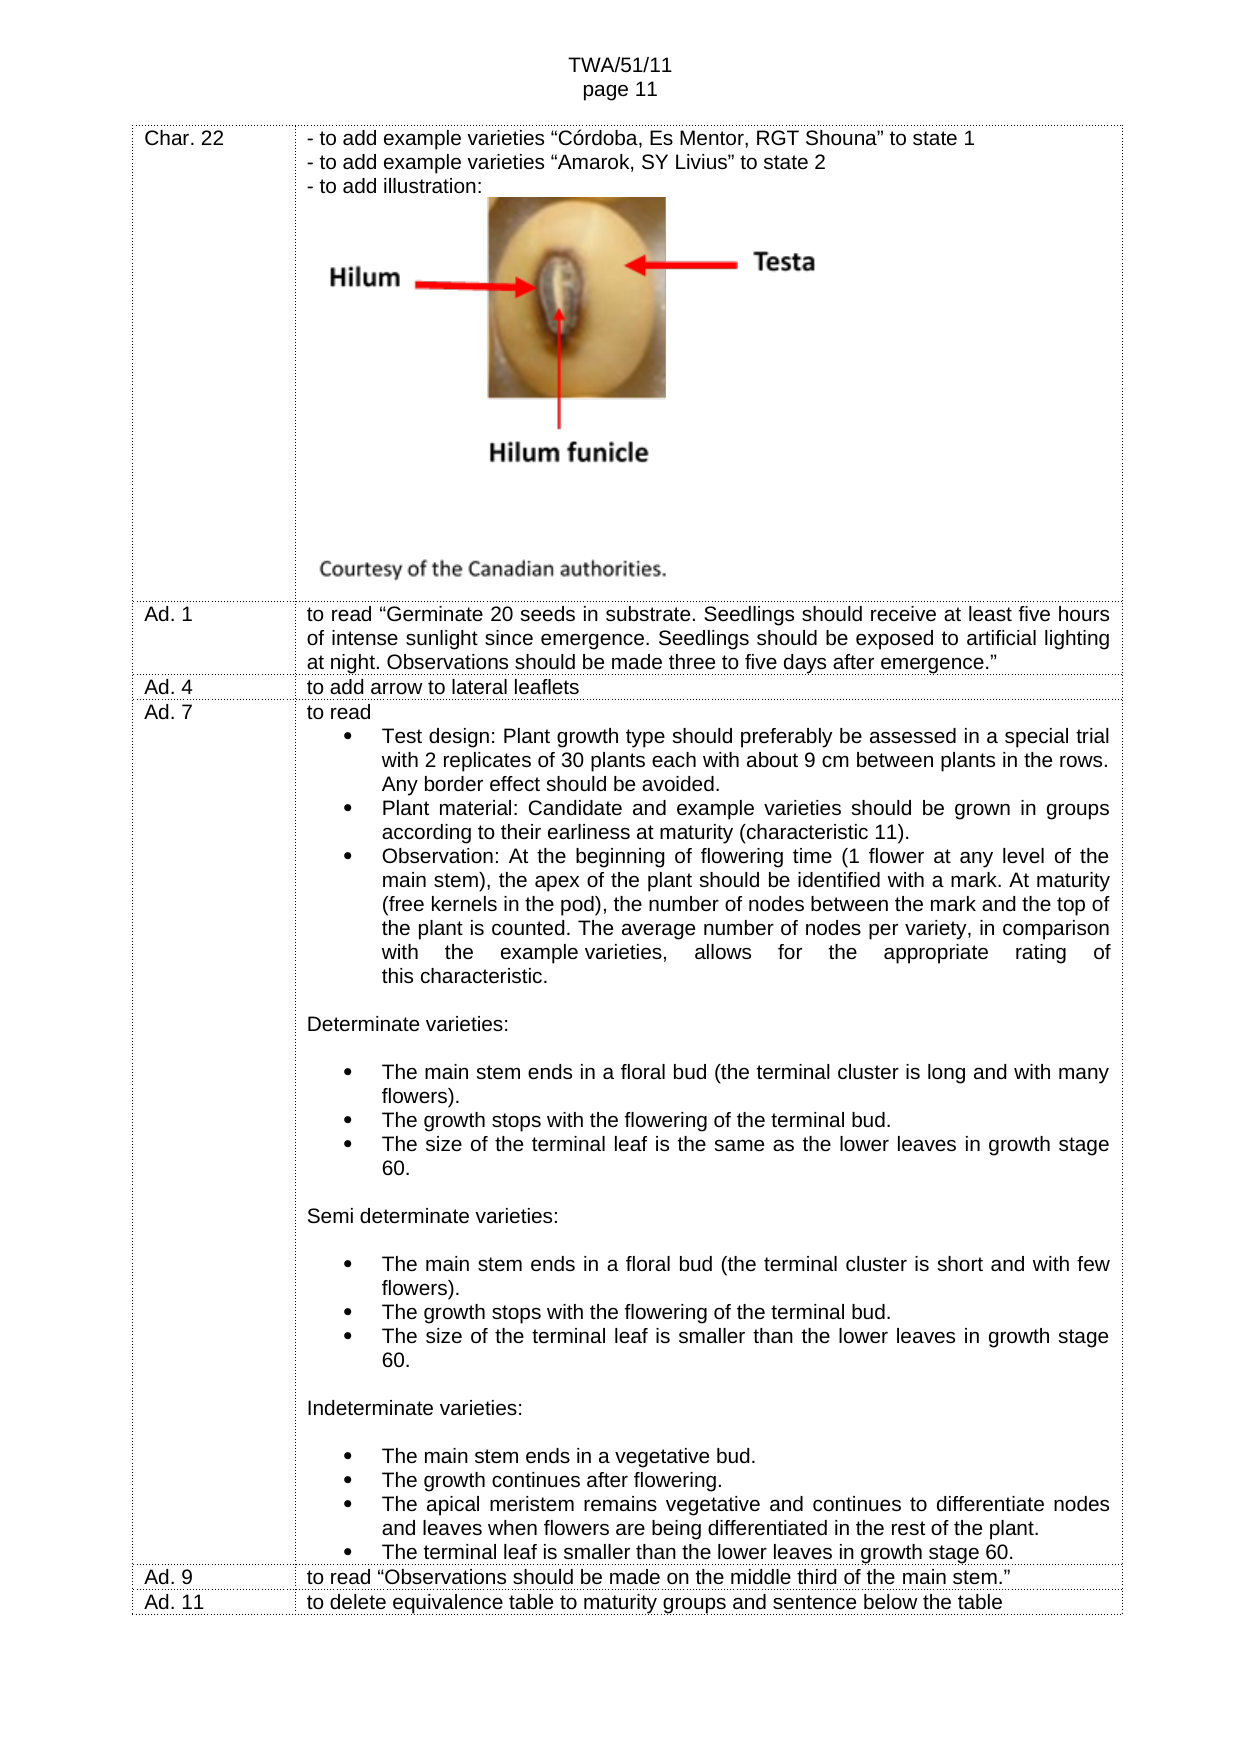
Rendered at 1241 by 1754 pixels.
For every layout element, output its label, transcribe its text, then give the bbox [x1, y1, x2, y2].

table_cell to read “Observations should be made on the middle third of the main stem.” [295, 1564, 1122, 1589]
table_cell to read “Germinate 20 seeds in substrate. Seedlings should receive at least five hours of intense sunlight since emergence. Seedlings should be exposed to artificial lighting at night. Observations should be made three to five days after emergence.” [295, 601, 1122, 674]
table_cell Char. 22 [133, 125, 295, 601]
table_cell Ad. 7 [133, 699, 295, 1564]
table_cell Ad. 1 [133, 601, 295, 674]
picture [306, 197, 1090, 602]
table_cell Ad. 9 [133, 1564, 295, 1589]
table_cell to delete equivalence table to maturity groups and sentence below the table [295, 1589, 1122, 1614]
table_cell Ad. 11 [133, 1589, 295, 1614]
table_cell to read Test design: Plant growth type should preferably be assessed in a special trial with 2 replicates of 30 plants each with about 9 cm between plants in the rows. Any border effect should be avoided. Plant material: Candidate and example varieties should be grown in groups according to their earliness at maturity (characteristic 11). Observation: At the beginning of flowering time (1 flower at any level of the main stem), the apex of the plant should be identified with a mark. At maturity (free kernels in the pod), the number of nodes between the mark and the top of the plant is counted. The average number of nodes per variety, in comparison with the example varieties, allows for the appropriate rating of this characteristic. Determinate varieties: The main stem ends in a floral bud (the terminal cluster is long and with many flowers). The growth stops with the flowering of the terminal bud. The size of the terminal leaf is the same as the lower leaves in growth stage 60. Semi determinate varieties: The main stem ends in a floral bud (the terminal cluster is short and with few flowers). The growth stops with the flowering of the terminal bud. The size of the terminal leaf is smaller than the lower leaves in growth stage 60. Indeterminate varieties: The main stem ends in a vegetative bud. The growth continues after flowering. The apical meristem remains vegetative and continues to differentiate nodes and leaves when flowers are being differentiated in the rest of the plant. The terminal leaf is smaller than the lower leaves in growth stage 60. [295, 699, 1122, 1564]
table_cell to add arrow to lateral leaflets [295, 674, 1122, 699]
table_cell - to add example varieties “Córdoba, Es Mentor, RGT Shouna” to state 1 - to add example varieties “Amarok, SY Livius” to state 2 - to add illustration: [295, 125, 1122, 601]
table_cell Ad. 4 [133, 674, 295, 699]
